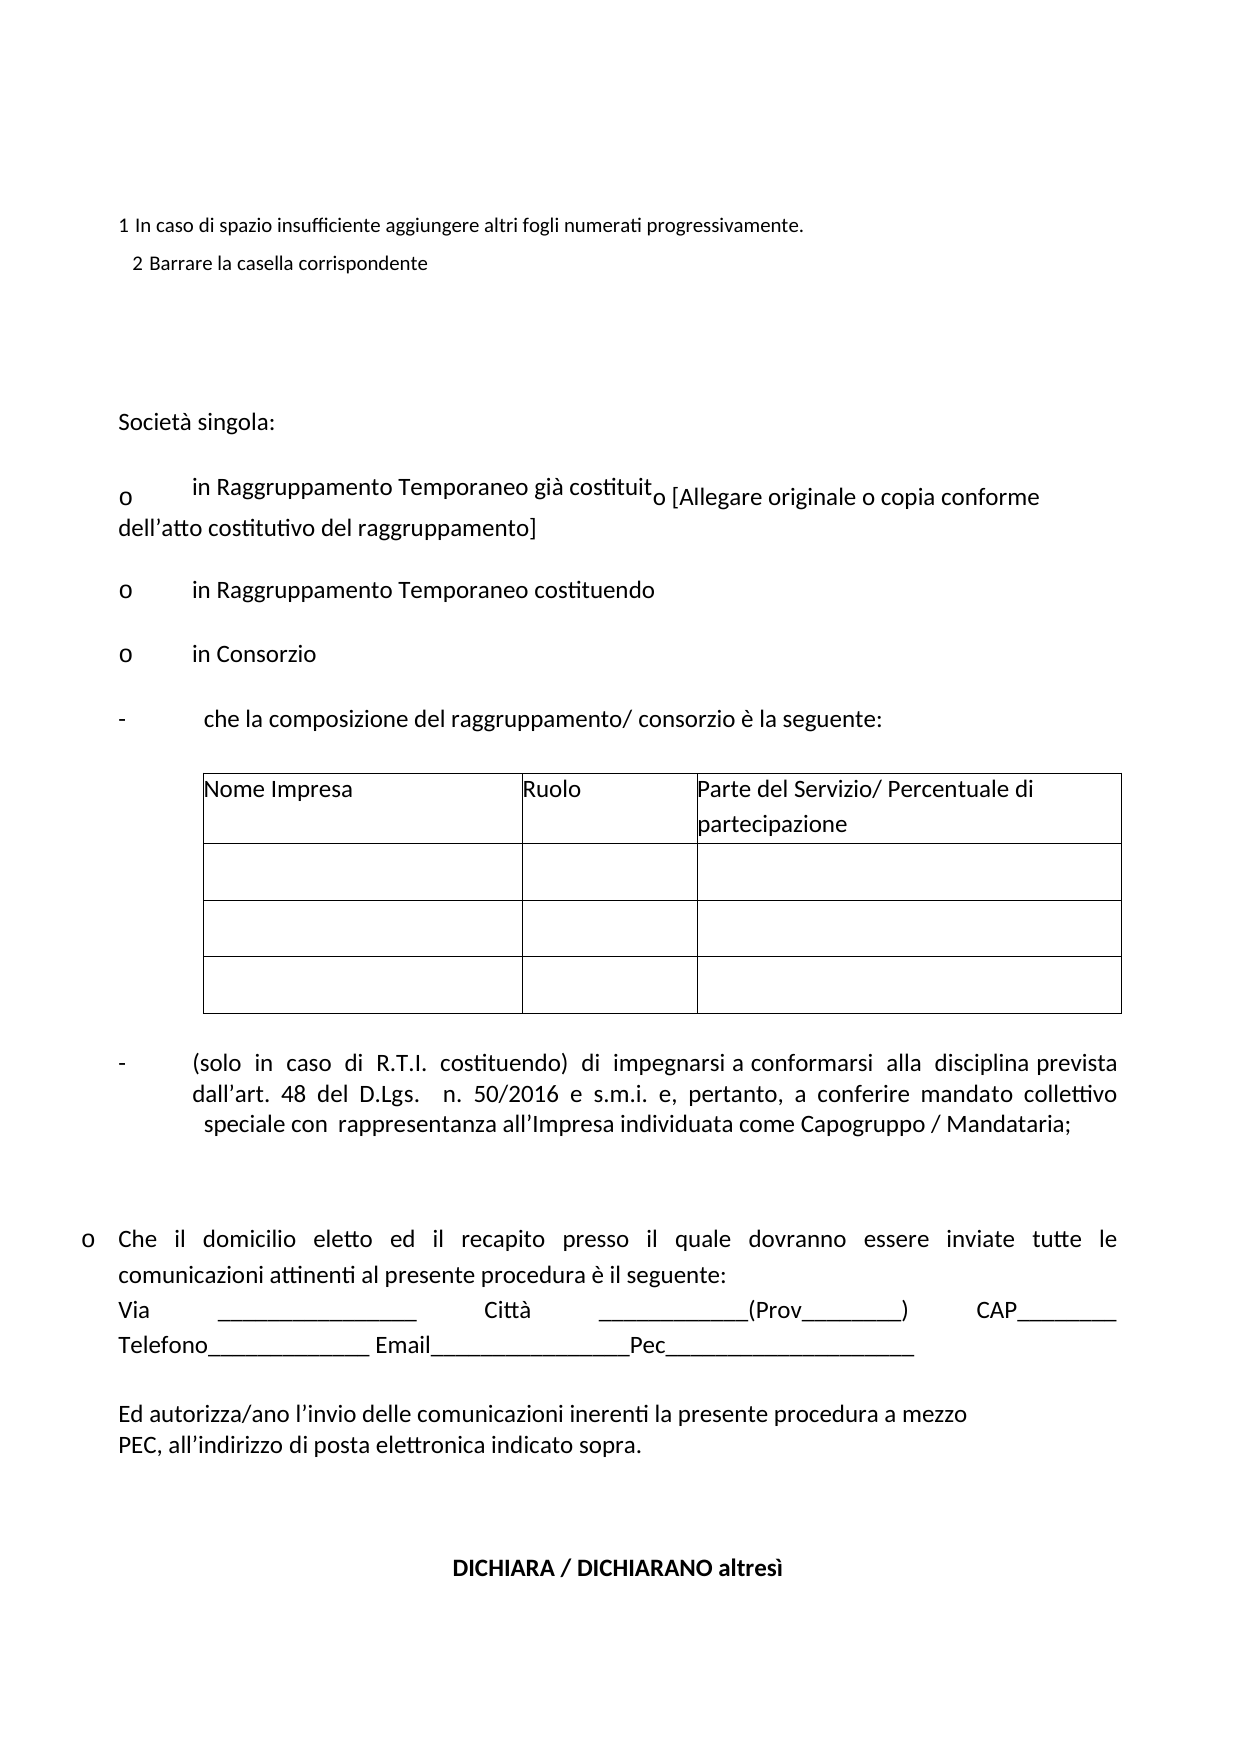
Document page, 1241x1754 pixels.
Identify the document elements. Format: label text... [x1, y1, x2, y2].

list in Consorzio [118, 638, 1117, 670]
text Via ________________ Città ____________(Prov________) CAP________ Telefono_____________ Email________________Pec____________________ [118, 1294, 1117, 1359]
table_cell [204, 901, 522, 956]
table_cell [523, 901, 697, 956]
table_header Nome Impresa [204, 774, 522, 843]
text 2 Barrare la casella corrispondente [118, 250, 1117, 284]
table_cell [698, 957, 1121, 1013]
text Società singola: [118, 406, 1117, 437]
table_cell [204, 957, 522, 1013]
table_cell [204, 844, 522, 899]
list in Raggruppamento Temporaneo già costituito [Allegare originale o copia conforme dell’atto costitutivo del raggruppamento] [118, 471, 1117, 543]
list PEC, all’indirizzo di posta elettronica indicato sopra. [118, 1429, 1117, 1459]
list che la composizione del raggruppamento/ consorzio è la seguente: [118, 703, 1117, 734]
list (solo in caso di R.T.I. costituendo) di impegnarsi a conformarsi alla disciplina prevista dall’art. 48 del D.Lgs. n. 50/2016 e s.m.i. e, pertanto, a conferire mandato collettivo speciale con rappresentanza all’Impresa individuata come Capogruppo / Mandataria; [118, 1047, 1117, 1139]
table_cell [523, 844, 697, 899]
text DICHIARA / DICHIARANO altresì [118, 1552, 1117, 1583]
table_header Ruolo [523, 774, 697, 843]
table_cell [698, 844, 1121, 899]
list in Raggruppamento Temporaneo costituendo [118, 574, 1117, 606]
table_cell [523, 957, 697, 1013]
text Ed autorizza/ano l’invio delle comunicazioni inerenti la presente procedura a mezzo [118, 1398, 1117, 1429]
table_header Parte del Servizio/ Percentuale di partecipazione [698, 774, 1121, 843]
table_cell [698, 901, 1121, 956]
list Che il domicilio eletto ed il recapito presso il quale dovranno essere inviate tutte le comunicazioni attinenti al presente procedura è il seguente: [81, 1224, 1117, 1290]
text 1 In caso di spazio insufficiente aggiungere altri fogli numerati progressivamente. [118, 212, 1117, 246]
